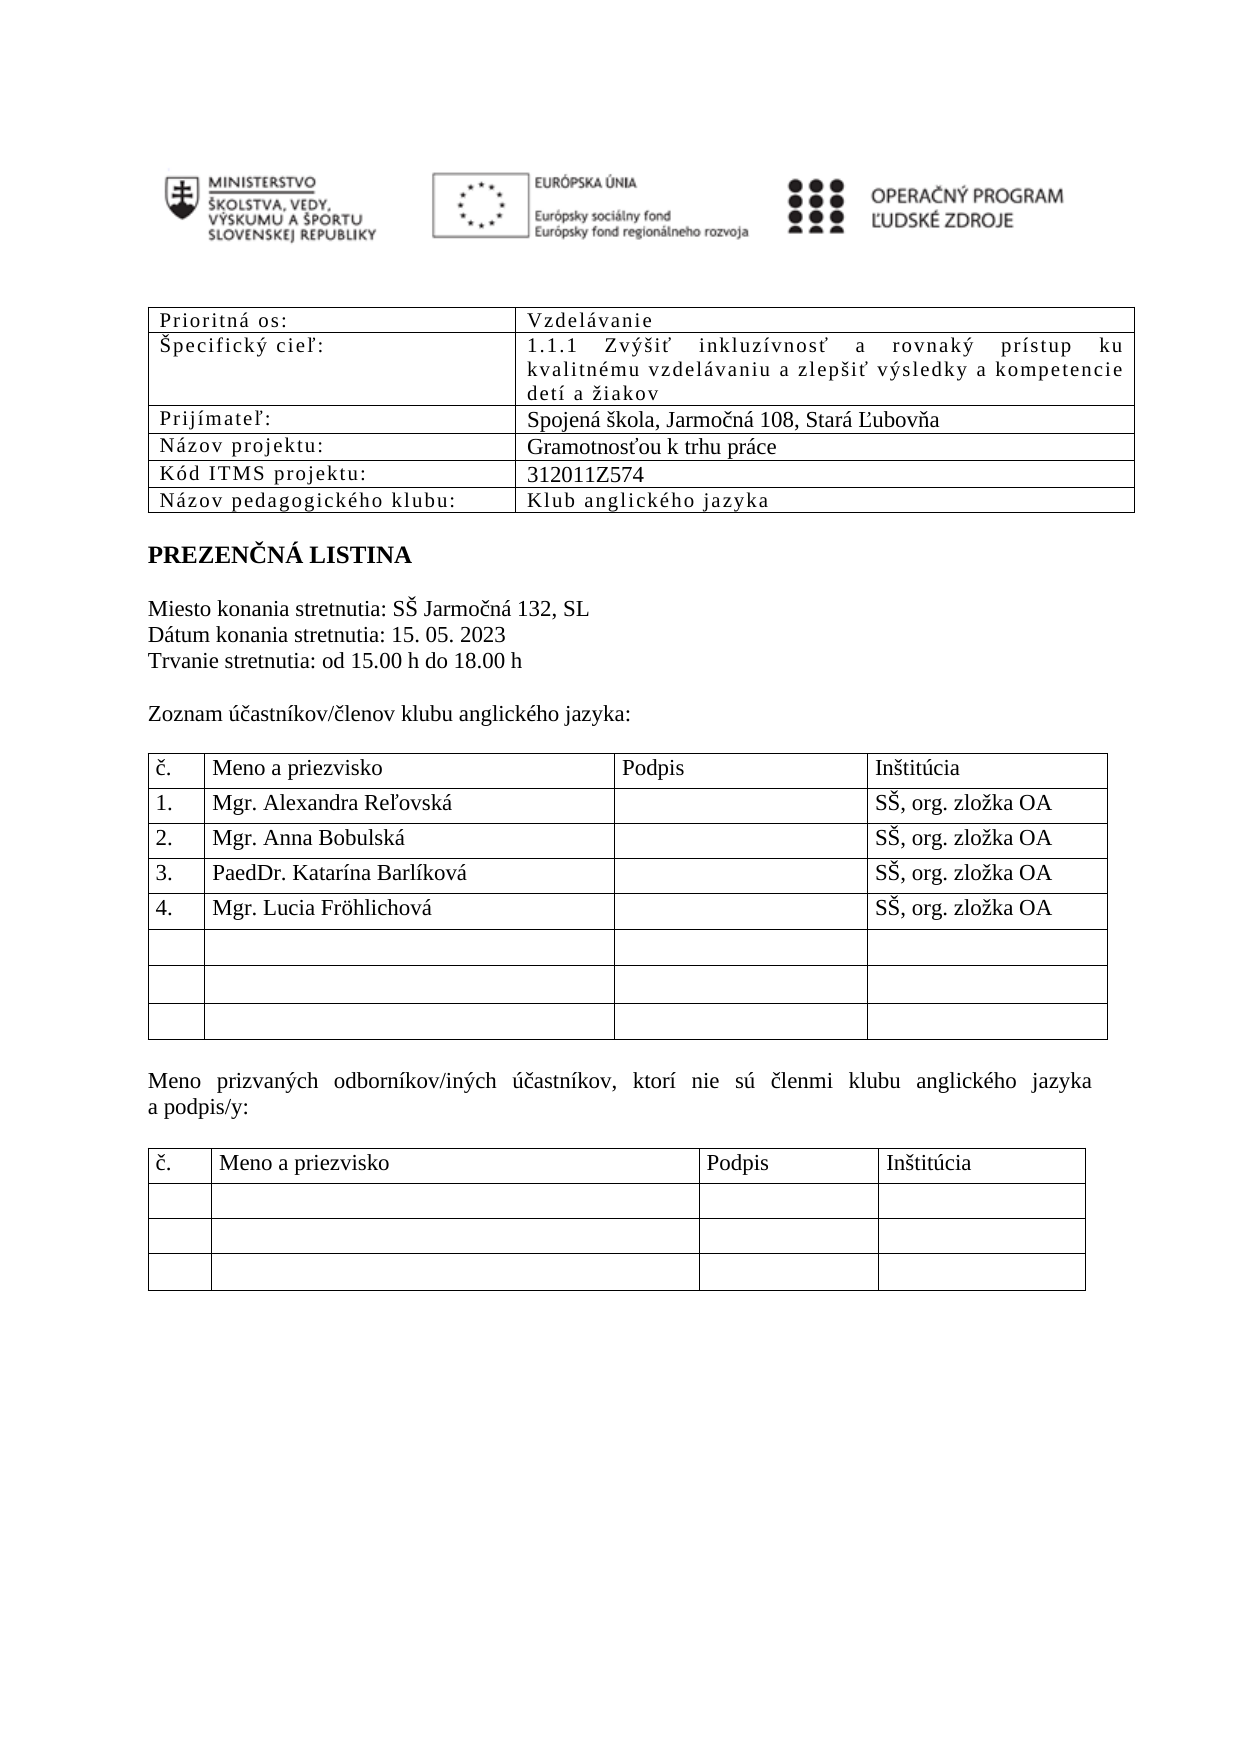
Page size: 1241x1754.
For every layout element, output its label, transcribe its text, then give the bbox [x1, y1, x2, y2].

table_cell [879, 1184, 1085, 1218]
table_cell 4. [149, 894, 204, 928]
table_cell SŠ, org. zložka OA [868, 789, 1107, 823]
table_cell [868, 1004, 1107, 1039]
text Trvanie stretnutia: od 15.00 h do 18.00 h [148, 647, 1093, 674]
table_cell [149, 966, 204, 1002]
table_cell [205, 930, 614, 965]
table_cell [700, 1219, 878, 1253]
table_cell Názov projektu: [149, 434, 515, 460]
table_cell [879, 1254, 1085, 1290]
table_cell [615, 859, 867, 893]
table_cell [615, 1004, 867, 1039]
table_header č. [149, 754, 204, 788]
table_cell PaedDr. Katarína Barlíková [205, 859, 614, 893]
table_cell [879, 1219, 1085, 1253]
table_cell SŠ, org. zložka OA [868, 859, 1107, 893]
table_cell [212, 1254, 699, 1290]
table_cell [615, 930, 867, 965]
subtitle PREZENČNÁ LISTINA [148, 540, 1093, 568]
table_header č. [149, 1149, 211, 1183]
table_cell 3. [149, 859, 204, 893]
picture [147, 147, 1093, 281]
table_cell 312011Z574 [516, 461, 1134, 487]
table_cell [149, 1184, 211, 1218]
table_cell [149, 1004, 204, 1039]
table_header Inštitúcia [868, 754, 1107, 788]
table_cell [149, 930, 204, 965]
table_cell SŠ, org. zložka OA [868, 894, 1107, 928]
table_cell [149, 1219, 211, 1253]
table_header Podpis [615, 754, 867, 788]
table_header Meno a priezvisko [212, 1149, 699, 1183]
table_header Prioritná os: [149, 308, 515, 332]
table_cell Mgr. Alexandra Reľovská [205, 789, 614, 823]
table_cell Spojená škola, Jarmočná 108, Stará Ľubovňa [516, 406, 1134, 432]
table_cell Mgr. Anna Bobulská [205, 824, 614, 858]
text Dátum konania stretnutia: 15. 05. 2023 [148, 621, 1093, 647]
table_cell [615, 789, 867, 823]
table_cell [868, 930, 1107, 965]
table_cell [205, 1004, 614, 1039]
table_header Inštitúcia [879, 1149, 1085, 1183]
table_cell Kód ITMS projektu: [149, 461, 515, 487]
text Meno prizvaných odborníkov/iných účastníkov, ktorí nie sú členmi klubu anglického jazyka a podpis/y: [148, 1067, 1093, 1119]
table_cell Názov pedagogického klubu: [149, 488, 515, 512]
table_cell Prijímateľ: [149, 406, 515, 432]
table_cell Klub anglického jazyka [516, 488, 1134, 512]
table_cell [212, 1184, 699, 1218]
table_cell 2. [149, 824, 204, 858]
table_cell 1. [149, 789, 204, 823]
table_cell [700, 1254, 878, 1290]
table_cell [149, 1254, 211, 1290]
table_cell 1.1.1 Zvýšiť inkluzívnosť a rovnaký prístup ku kvalitnému vzdelávaniu a zlepšiť výsledky a kompetencie detí a žiakov [516, 333, 1134, 405]
table_cell [868, 966, 1107, 1002]
table_cell [615, 894, 867, 928]
text Miesto konania stretnutia: SŠ Jarmočná 132, SL [148, 595, 1093, 621]
table_cell [212, 1219, 699, 1253]
table_cell Gramotnosťou k trhu práce [516, 434, 1134, 460]
table_header Podpis [700, 1149, 878, 1183]
table_cell [615, 966, 867, 1002]
table_cell Mgr. Lucia Fröhlichová [205, 894, 614, 928]
table_cell SŠ, org. zložka OA [868, 824, 1107, 858]
table_cell Špecifický cieľ: [149, 333, 515, 405]
table_cell [615, 824, 867, 858]
table_header Vzdelávanie [516, 308, 1134, 332]
table_header Meno a priezvisko [205, 754, 614, 788]
text Zoznam účastníkov/členov klubu anglického jazyka: [148, 700, 1093, 727]
table_cell [700, 1184, 878, 1218]
table_cell [205, 966, 614, 1002]
